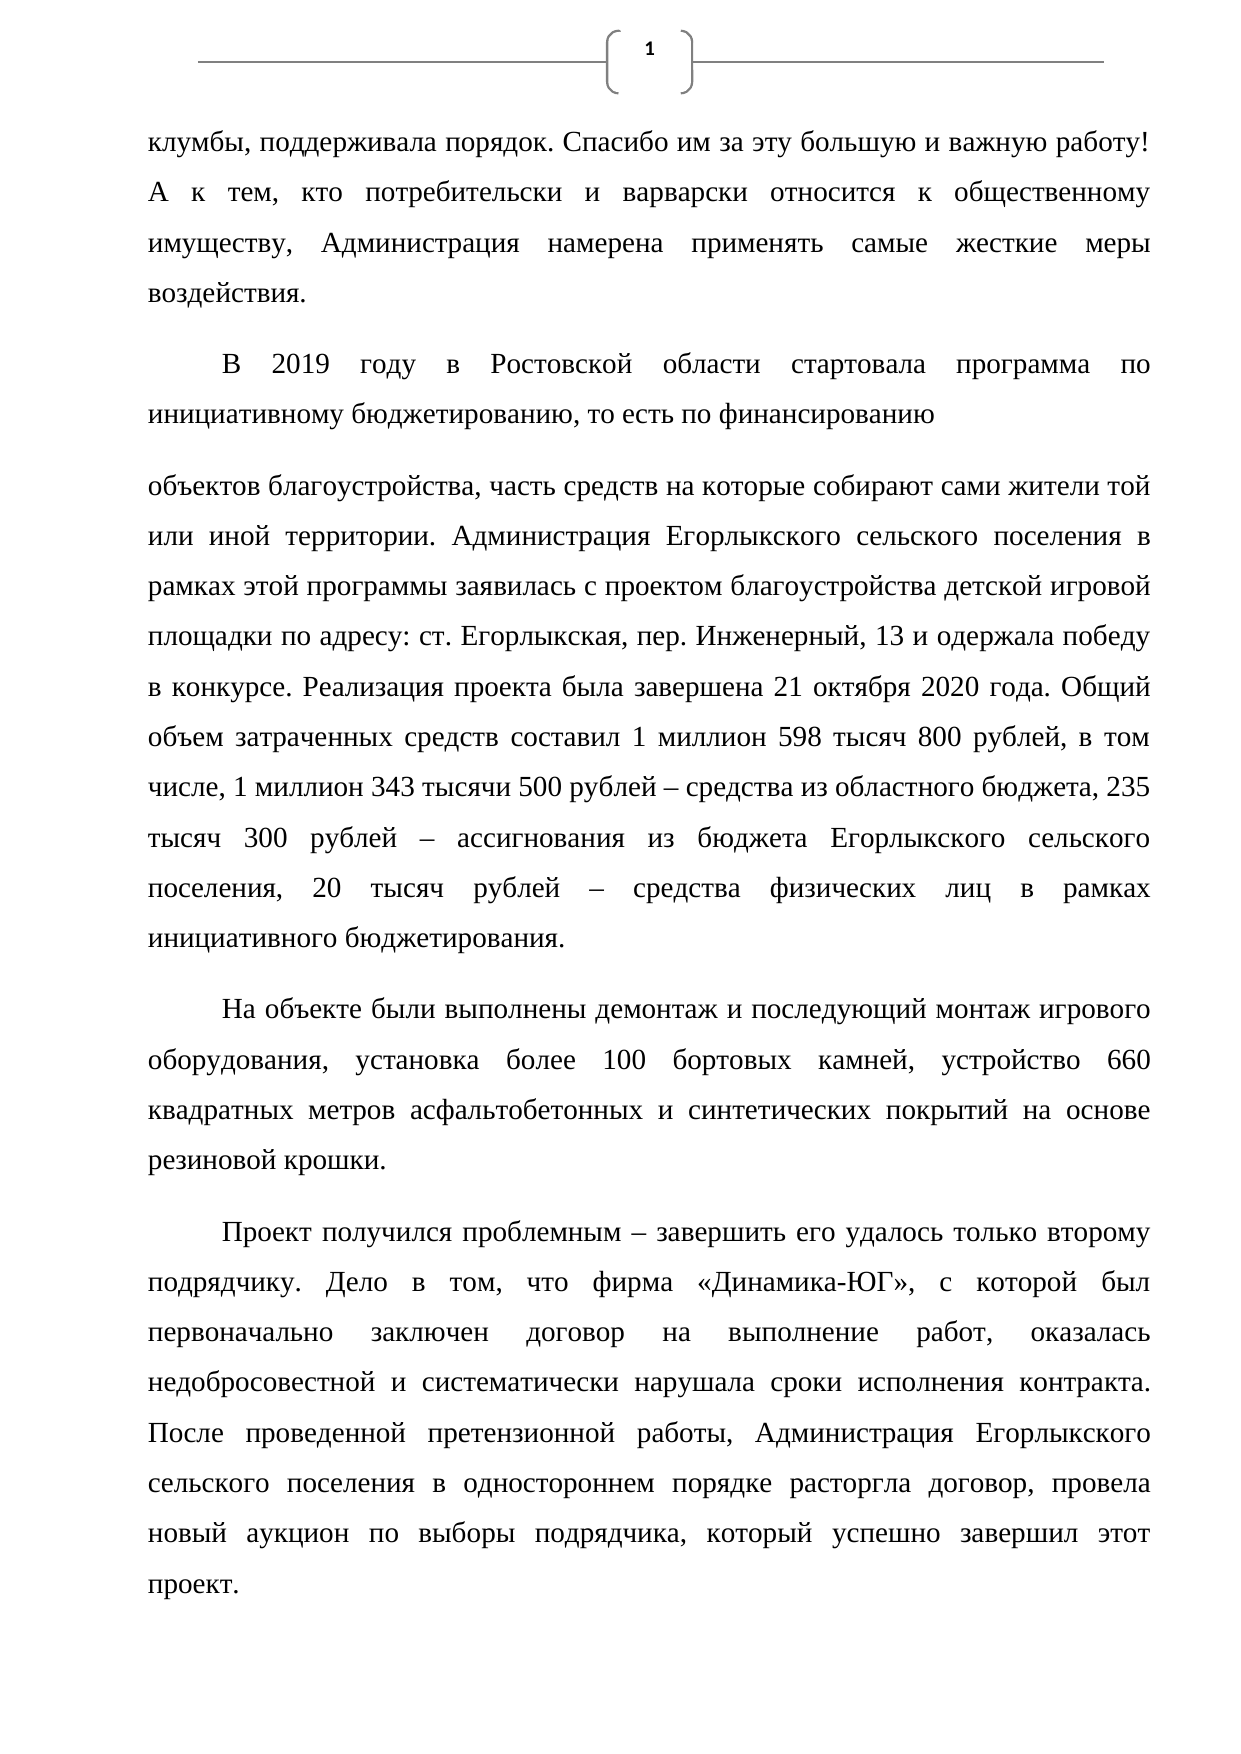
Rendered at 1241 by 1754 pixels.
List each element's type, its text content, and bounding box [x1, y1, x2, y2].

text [148, 124, 1152, 308]
text На объекте были выполнены демонтаж и последующий монтаж игрового оборудования, установка более 100 бортовых камней, устройство 660 квадратных метров асфальтобетонных и синтетических покрытий на основе резиновой крошки. [148, 992, 1152, 1176]
text Проект получился проблемным – завершить его удалось только второму подрядчику. Дело в том, что фирма «Динамика-ЮГ», с которой был первоначально заключен договор на выполнение работ, оказалась недобросовестной и систематически нарушала сроки исполнения контракта. После проведенной претензионной работы, Администрация Егорлыкского сельского поселения в одностороннем порядке расторгла договор, провела новый аукцион по выборы подрядчика, который успешно завершил этот проект. [148, 1214, 1152, 1599]
text В 2019 году в Ростовской области стартовала программа по инициативному бюджетированию, то есть по финансированию [148, 346, 1152, 430]
text объектов благоустройства, часть средств на которые собирают сами жители той или иной территории. Администрация Егорлыкского сельского поселения в рамках этой программы заявилась с проектом благоустройства детской игровой площадки по адресу: ст. Егорлыкская, пер. Инженерный, 13 и одержала победу в конкурсе. Реализация проекта была завершена 21 октября 2020 года. Общий объем затраченных средств составил 1 миллион 598 тысяч 800 рублей, в том числе, 1 миллион 343 тысячи 500 рублей – средства из областного бюджета, 235 тысяч 300 рублей – ассигнования из бюджета Егорлыкского сельского поселения, 20 тысяч рублей – средства физических лиц в рамках инициативного бюджетирования. [148, 468, 1152, 954]
